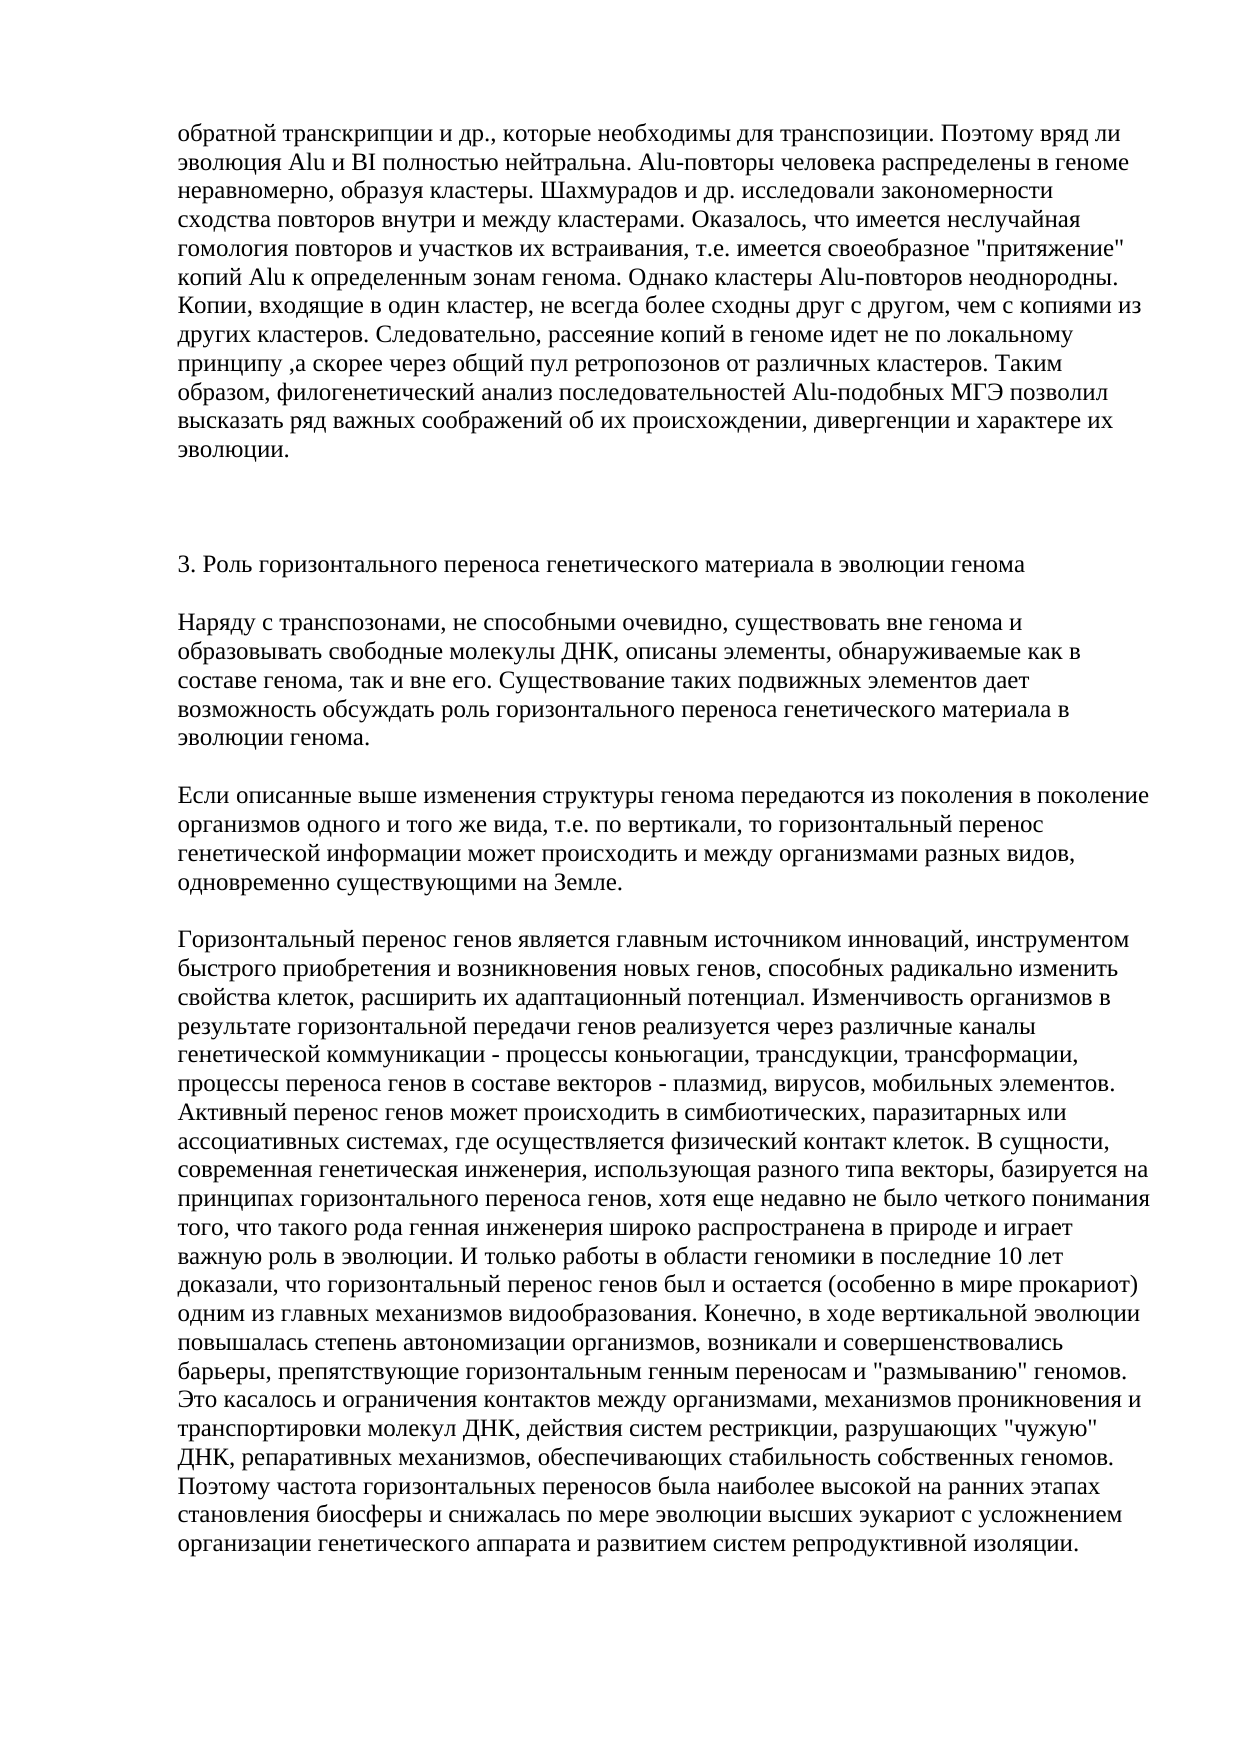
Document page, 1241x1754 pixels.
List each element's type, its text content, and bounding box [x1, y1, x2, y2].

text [177, 118, 1152, 463]
text Наряду с транспозонами, не способными очевидно, существовать вне генома и образовывать свободные молекулы ДНК, описаны элементы, обнаруживаемые как в составе генома, так и вне его. Существование таких подвижных элементов дает возможность обсуждать роль горизонтального переноса генетического материала в эволюции генома. [177, 607, 1152, 751]
text Горизонтальный перенос генов является главным источником инноваций, инструментом быстрого приобретения и возникновения новых генов, способных радикально изменить свойства клеток, расширить их адаптационный потенциал. Изменчивость организмов в результате горизонтальной передачи генов реализуется через различные каналы генетической коммуникации - процессы коньюгации, трансдукции, трансформации, процессы переноса генов в составе векторов - плазмид, вирусов, мобильных элементов. Активный перенос генов может происходить в симбиотических, паразитарных или ассоциативных системах, где осуществляется физический контакт клеток. В сущности, современная генетическая инженерия, использующая разного типа векторы, базируется на принципах горизонтального переноса генов, хотя еще недавно не было четкого понимания того, что такого рода генная инженерия широко распространена в природе и играет важную роль в эволюции. И только работы в области геномики в последние 10 лет доказали, что горизонтальный перенос генов был и остается (особенно в мире прокариот) одним из главных механизмов видообразования. Конечно, в ходе вертикальной эволюции повышалась степень автономизации организмов, возникали и совершенствовались барьеры, препятствующие горизонтальным генным переносам и "размыванию" геномов. Это касалось и ограничения контактов между организмами, механизмов проникновения и транспортировки молекул ДНК, действия систем рестрикции, разрушающих "чужую" ДНК, репаративных механизмов, обеспечивающих стабильность собственных геномов. Поэтому частота горизонтальных переносов была наиболее высокой на ранних этапах становления биосферы и снижалась по мере эволюции высших эукариот с усложнением организации генетического аппарата и развитием систем репродуктивной изоляции. [177, 924, 1152, 1557]
text 3. Роль горизонтального переноса генетического материала в эволюции генома [177, 549, 1152, 578]
text Если описанные выше изменения структуры генома передаются из поколения в поколение организмов одного и того же вида, т.е. по вертикали, то горизонтальный перенос генетической информации может происходить и между организмами разных видов, одновременно существующими на Земле. [177, 780, 1152, 895]
